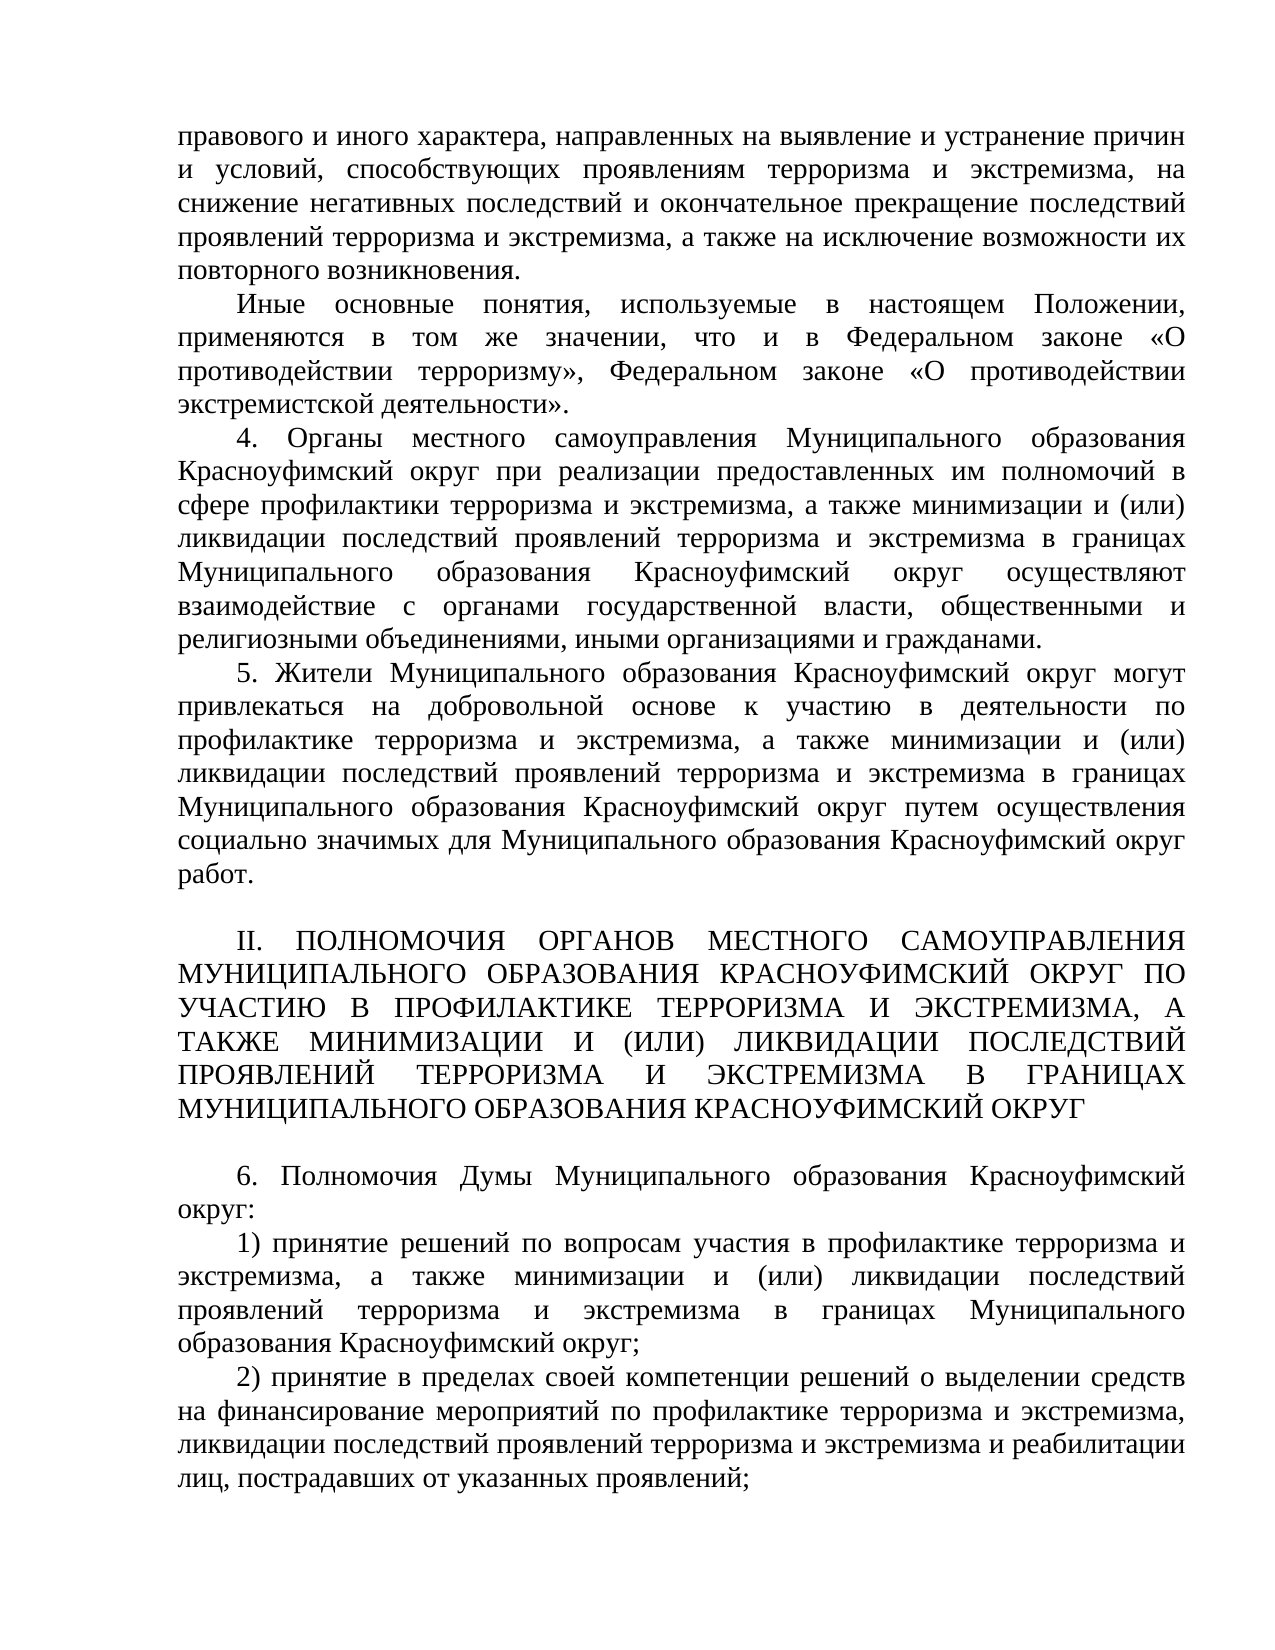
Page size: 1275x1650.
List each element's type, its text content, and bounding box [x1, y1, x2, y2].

text 4. Органы местного самоуправления Муниципального образования Красноуфимский округ при реализации предоставленных им полномочий в сфере профилактики терроризма и экстремизма, а также минимизации и (или) ликвидации последствий проявлений терроризма и экстремизма в границах Муниципального образования Красноуфимский округ осуществляют взаимодействие с органами государственной власти, общественными и религиозными объединениями, иными организациями и гражданами. [177, 420, 1186, 655]
text 5. Жители Муниципального образования Красноуфимский округ могут привлекаться на добровольной основе к участию в деятельности по профилактике терроризма и экстремизма, а также минимизации и (или) ликвидации последствий проявлений терроризма и экстремизма в границах Муниципального образования Красноуфимский округ путем осуществления социально значимых для Муниципального образования Красноуфимский округ работ. [177, 655, 1186, 889]
text II. ПОЛНОМОЧИЯ ОРГАНОВ МЕСТНОГО САМОУПРАВЛЕНИЯ МУНИЦИПАЛЬНОГО ОБРАЗОВАНИЯ КРАСНОУФИМСКИЙ ОКРУГ ПО УЧАСТИЮ В ПРОФИЛАКТИКЕ ТЕРРОРИЗМА И ЭКСТРЕМИЗМА, А ТАКЖЕ МИНИМИЗАЦИИ И (ИЛИ) ЛИКВИДАЦИИ ПОСЛЕДСТВИЙ ПРОЯВЛЕНИЙ ТЕРРОРИЗМА И ЭКСТРЕМИЗМА В ГРАНИЦАХ МУНИЦИПАЛЬНОГО ОБРАЗОВАНИЯ КРАСНОУФИМСКИЙ ОКРУГ [177, 923, 1186, 1124]
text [177, 118, 1186, 286]
text Иные основные понятия, используемые в настоящем Положении, применяются в том же значении, что и в Федеральном законе «О противодействии терроризму», Федеральном законе «О противодействии экстремистской деятельности». [177, 286, 1186, 420]
text 6. Полномочия Думы Муниципального образования Красноуфимский округ: [177, 1158, 1186, 1225]
text 1) принятие решений по вопросам участия в профилактике терроризма и экстремизма, а также минимизации и (или) ликвидации последствий проявлений терроризма и экстремизма в границах Муниципального образования Красноуфимский округ; [177, 1225, 1186, 1359]
text 2) принятие в пределах своей компетенции решений о выделении средств на финансирование мероприятий по профилактике терроризма и экстремизма, ликвидации последствий проявлений терроризма и экстремизма и реабилитации лиц, пострадавших от указанных проявлений; [177, 1359, 1186, 1493]
